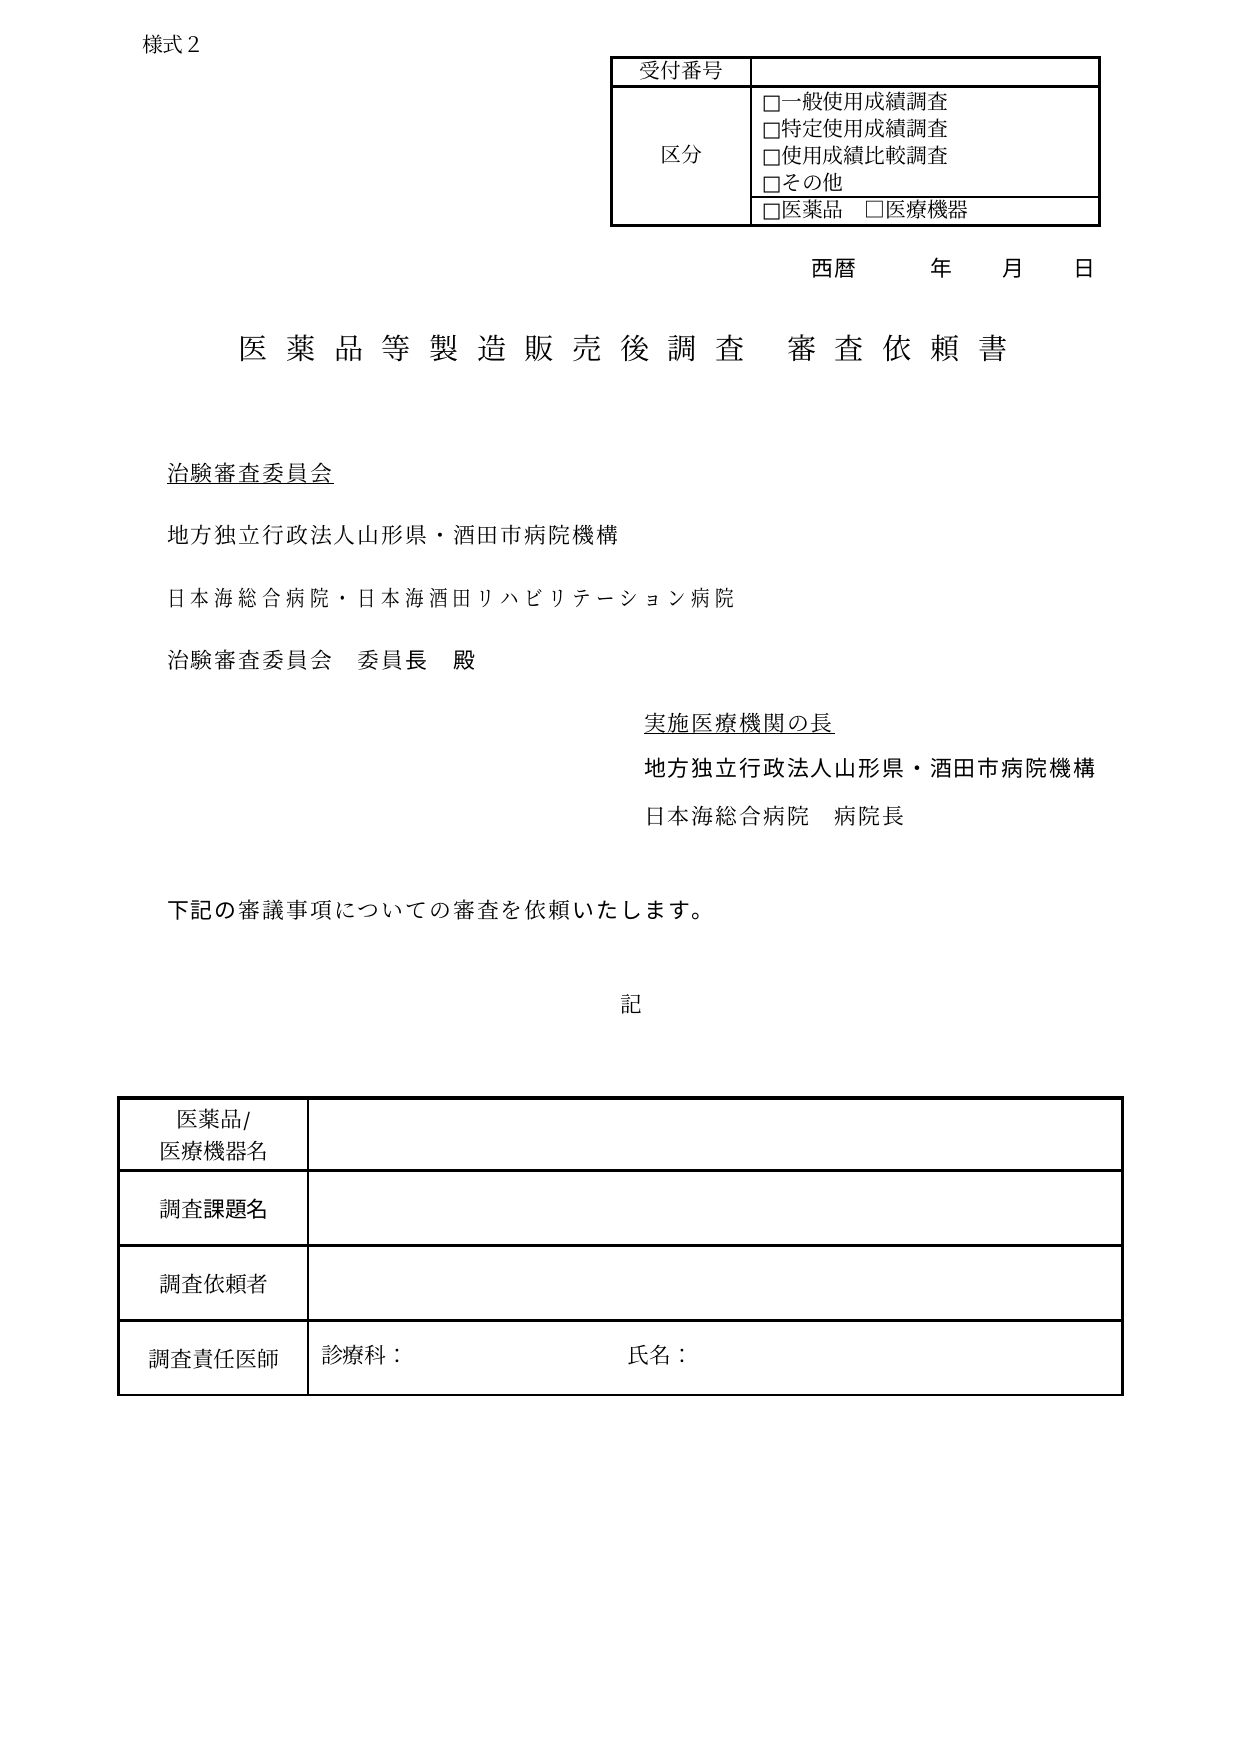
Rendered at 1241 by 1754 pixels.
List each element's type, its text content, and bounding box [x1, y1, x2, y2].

text 下記の審議事項についての審査を依頼いたします。 [143, 878, 1097, 940]
table_cell 診療科： 氏名： [309, 1322, 1121, 1393]
text 治験審査委員会 委員長 殿 [143, 628, 1097, 690]
text 日本海総合病院 病院長 [143, 784, 1097, 846]
text 西暦 年 月 日 [143, 253, 1097, 284]
table_cell 調査課題名 [120, 1172, 307, 1243]
table_cell 調査責任医師 [120, 1322, 307, 1393]
subtitle 記 [143, 971, 1097, 1034]
text 治験審査委員会 [143, 440, 1097, 503]
text 日本海総合病院・日本海酒田リハビリテーション病院 [143, 565, 1097, 628]
text 実施医療機関の長 [143, 690, 1097, 753]
table_cell [309, 1247, 1121, 1318]
table_header [309, 1100, 1121, 1168]
table_header 医薬品/ 医療機器名 [120, 1100, 307, 1168]
table_cell [309, 1172, 1121, 1243]
text 地方独立行政法人山形県・酒田市病院機構 [143, 503, 1097, 565]
text 地方独立行政法人山形県・酒田市病院機構 [143, 753, 1097, 784]
text 医薬品等製造販売後調査 審査依頼書 [143, 315, 1097, 378]
table_cell 調査依頼者 [120, 1247, 307, 1318]
